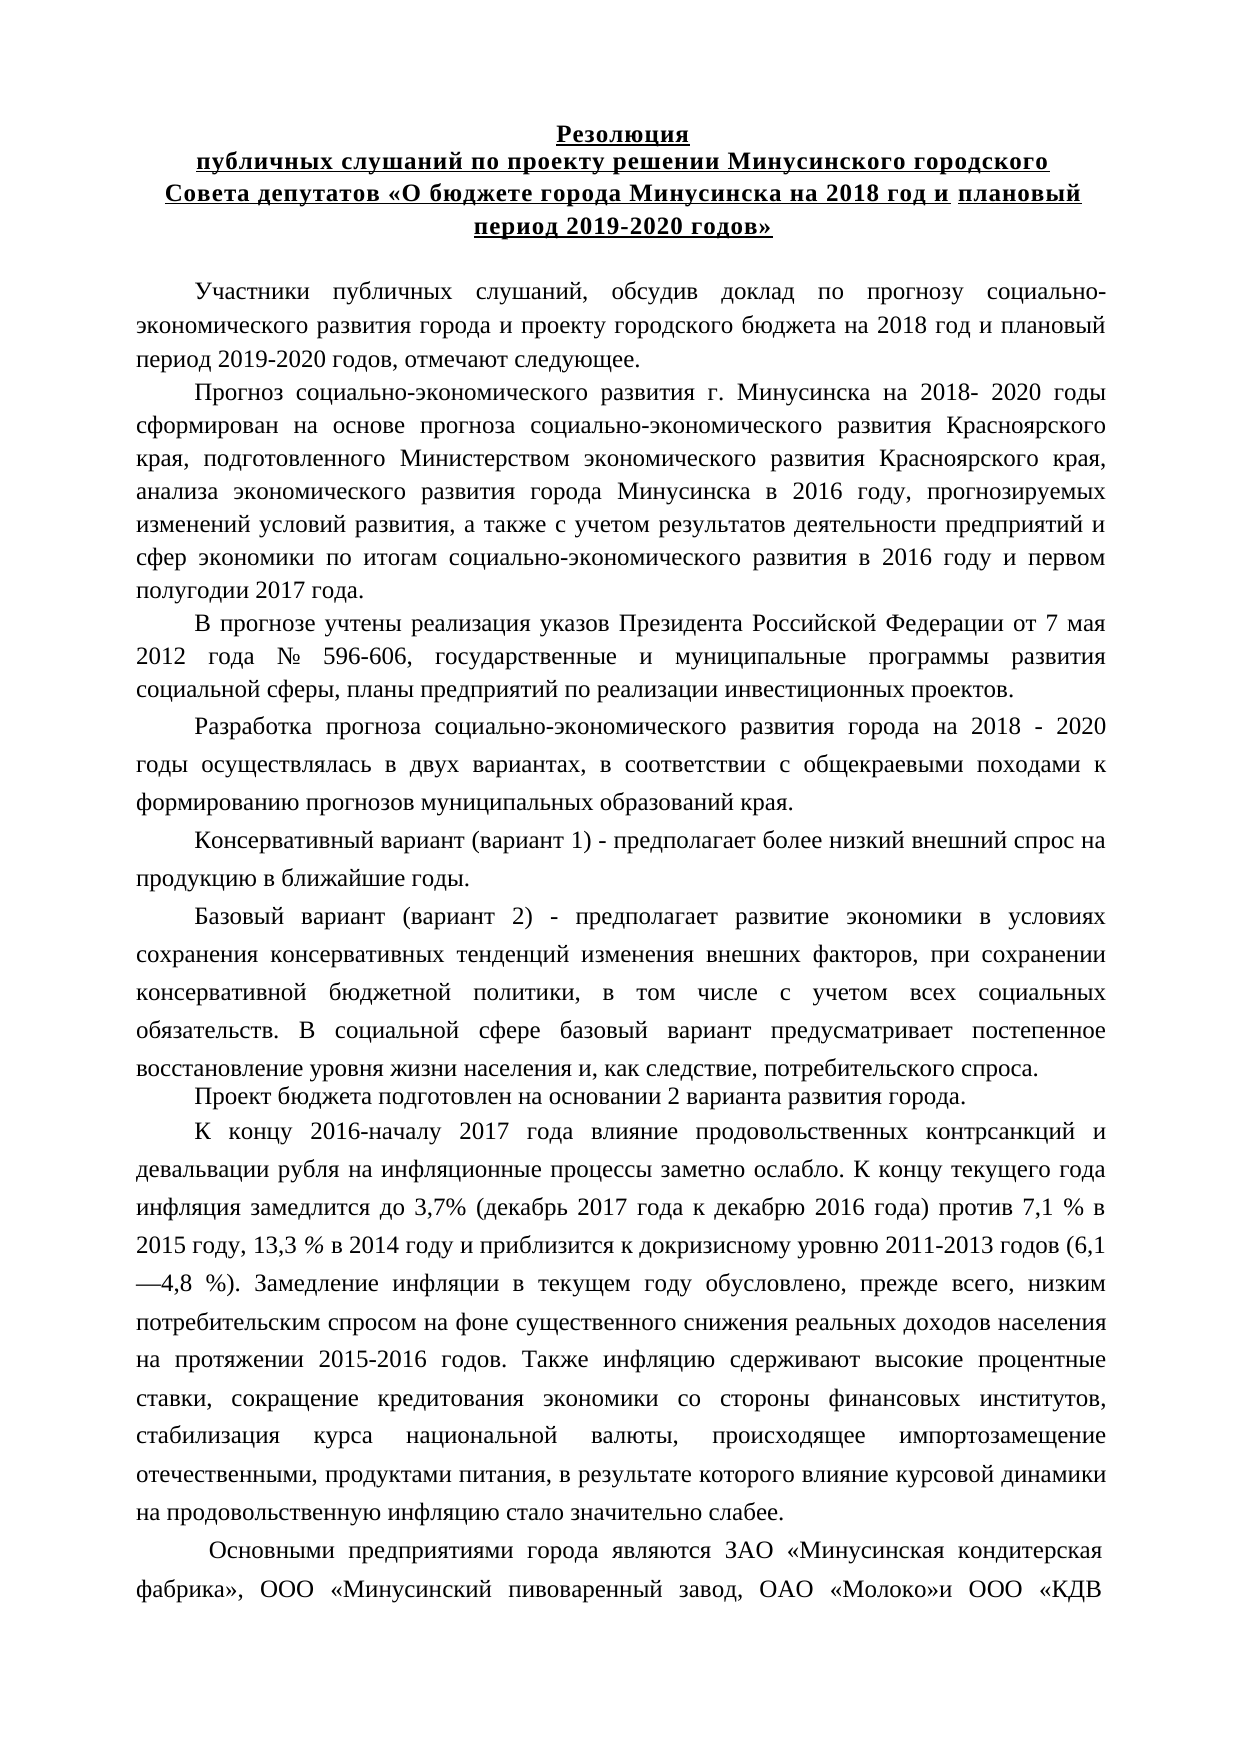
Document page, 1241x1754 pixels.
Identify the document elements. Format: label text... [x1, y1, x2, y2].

text Проект бюджета подготовлен на основании 2 варианта развития города. [136, 1084, 1109, 1109]
text публичных слушаний по проекту решении Минусинского городского [136, 149, 1109, 174]
text Консервативный вариант (вариант 1) - предполагает более низкий внешний спрос на продукцию в ближайшие годы. [136, 818, 1107, 894]
text Базовый вариант (вариант 2) - предполагает развитие экономики в условиях сохранения консервативных тенденций изменения внешних факторов, при сохранении консервативной бюджетной политики, в том числе с учетом всех социальных обязательств. В социальной сфере базовый вариант предусматривает постепенное восстановление уровня жизни населения и, как следствие, потребительского спроса. [136, 894, 1107, 1084]
text Прогноз социально-экономического развития г. Минусинска на 2018- 2020 годы сформирован на основе прогноза социально-экономического развития Красноярского края, подготовленного Министерством экономического развития Красноярского края, анализа экономического развития города Минусинска в 2016 году, прогнозируемых изменений условий развития, а также с учетом результатов деятельности предприятий и сфер экономики по итогам социально-экономического развития в 2016 году и первом полугодии 2017 года. [136, 374, 1107, 605]
text Разработка прогноза социально-экономического развития города на 2018 - 2020 годы осуществлялась в двух вариантах, в соответствии с общекраевыми походами к формированию прогнозов муниципальных образований края. [136, 704, 1107, 818]
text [136, 1528, 1103, 1605]
text Совета депутатов «О бюджете города Минусинска на 2018 год и плановый период 2019-2020 годов» [136, 174, 1109, 241]
text Резолюция [136, 122, 1109, 147]
text Участники публичных слушаний, обсудив доклад по прогнозу социально-экономического развития города и проекту городского бюджета на 2018 год и плановый период 2019-2020 годов, отмечают следующее. [136, 272, 1107, 374]
text В прогнозе учтены реализация указов Президента Российской Федерации от 7 мая 2012 года № 596-606, государственные и муниципальные программы развития социальной сферы, планы предприятий по реализации инвестиционных проектов. [136, 605, 1107, 704]
text К концу 2016-началу 2017 года влияние продовольственных контрсанкций и девальвации рубля на инфляционные процессы заметно ослабло. К концу текущего года инфляция замедлится до 3,7% (декабрь 2017 года к декабрю 2016 года) против 7,1 % в 2015 году, 13,3 % в 2014 году и приблизится к докризисному уровню 2011-2013 годов (6,1—4,8 %). Замедление инфляции в текущем году обусловлено, прежде всего, низким потребительским спросом на фоне существенного снижения реальных доходов населения на протяжении 2015-2016 годов. Также инфляцию сдерживают высокие процентные ставки, сокращение кредитования экономики со стороны финансовых институтов, стабилизация курса национальной валюты, происходящее импортозамещение отечественными, продуктами питания, в результате которого влияние курсовой динамики на продовольственную инфляцию стало значительно слабее. [136, 1109, 1107, 1528]
